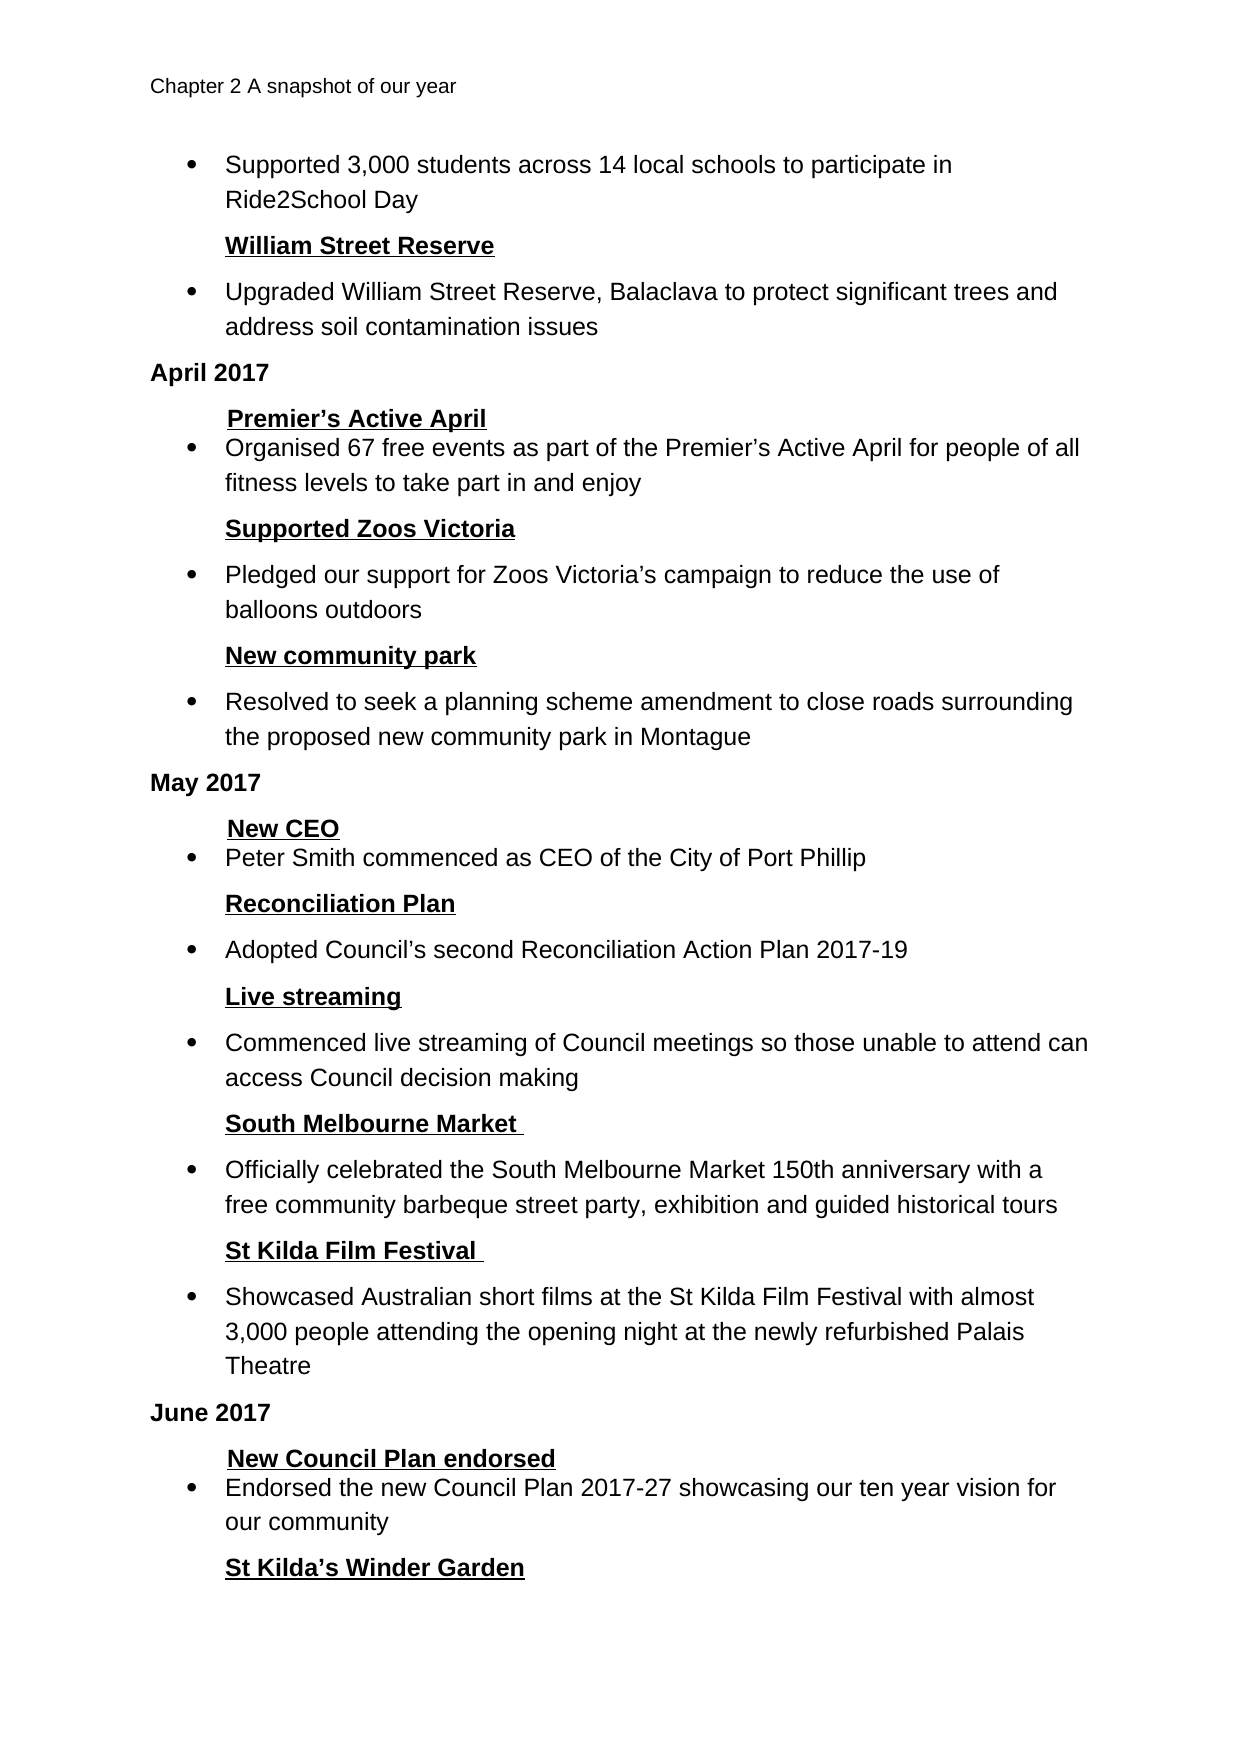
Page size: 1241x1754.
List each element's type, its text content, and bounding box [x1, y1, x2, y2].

list Peter Smith commenced as CEO of the City of Port Phillip [187, 843, 1090, 872]
list Officially celebrated the South Melbourne Market 150th anniversary with a free community barbeque street party, exhibition and guided historical tours [187, 1155, 1090, 1218]
list Supported 3,000 students across 14 local schools to participate in Ride2School Day [187, 150, 1090, 213]
text St Kilda’s Winder Garden [225, 1553, 1090, 1582]
text Supported Zoos Victoria [225, 514, 1090, 542]
text April 2017 [150, 358, 1090, 387]
text May 2017 [150, 768, 1090, 797]
text New community park [225, 641, 1090, 669]
subtitle New CEO [150, 814, 1090, 843]
text William Street Reserve [225, 231, 1090, 259]
list Adopted Council’s second Reconciliation Action Plan 2017-19 [187, 936, 1090, 964]
list Endorsed the new Council Plan 2017-27 showcasing our ten year vision for our community [187, 1473, 1090, 1536]
subtitle Premier’s Active April [150, 404, 1090, 433]
list Upgraded William Street Reserve, Balaclava to protect significant trees and address soil contamination issues [187, 277, 1090, 340]
list Showcased Australian short films at the St Kilda Film Festival with almost 3,000 people attending the opening night at the newly refurbished Palais Theatre [187, 1282, 1090, 1380]
list Pledged our support for Zoos Victoria’s campaign to reduce the use of balloons outdoors [187, 560, 1090, 623]
text Reconciliation Plan [225, 889, 1090, 918]
text June 2017 [150, 1398, 1090, 1426]
subtitle New Council Plan endorsed [150, 1444, 1090, 1473]
list Resolved to seek a planning scheme amendment to close roads surrounding the proposed new community park in Montague [187, 687, 1090, 750]
text Live streaming [225, 982, 1090, 1011]
list Organised 67 free events as part of the Premier’s Active April for people of all fitness levels to take part in and enjoy [187, 433, 1090, 496]
text St Kilda Film Festival [225, 1236, 1090, 1265]
list Commenced live streaming of Council meetings so those unable to attend can access Council decision making [187, 1028, 1090, 1091]
text South Melbourne Market [225, 1109, 1090, 1138]
